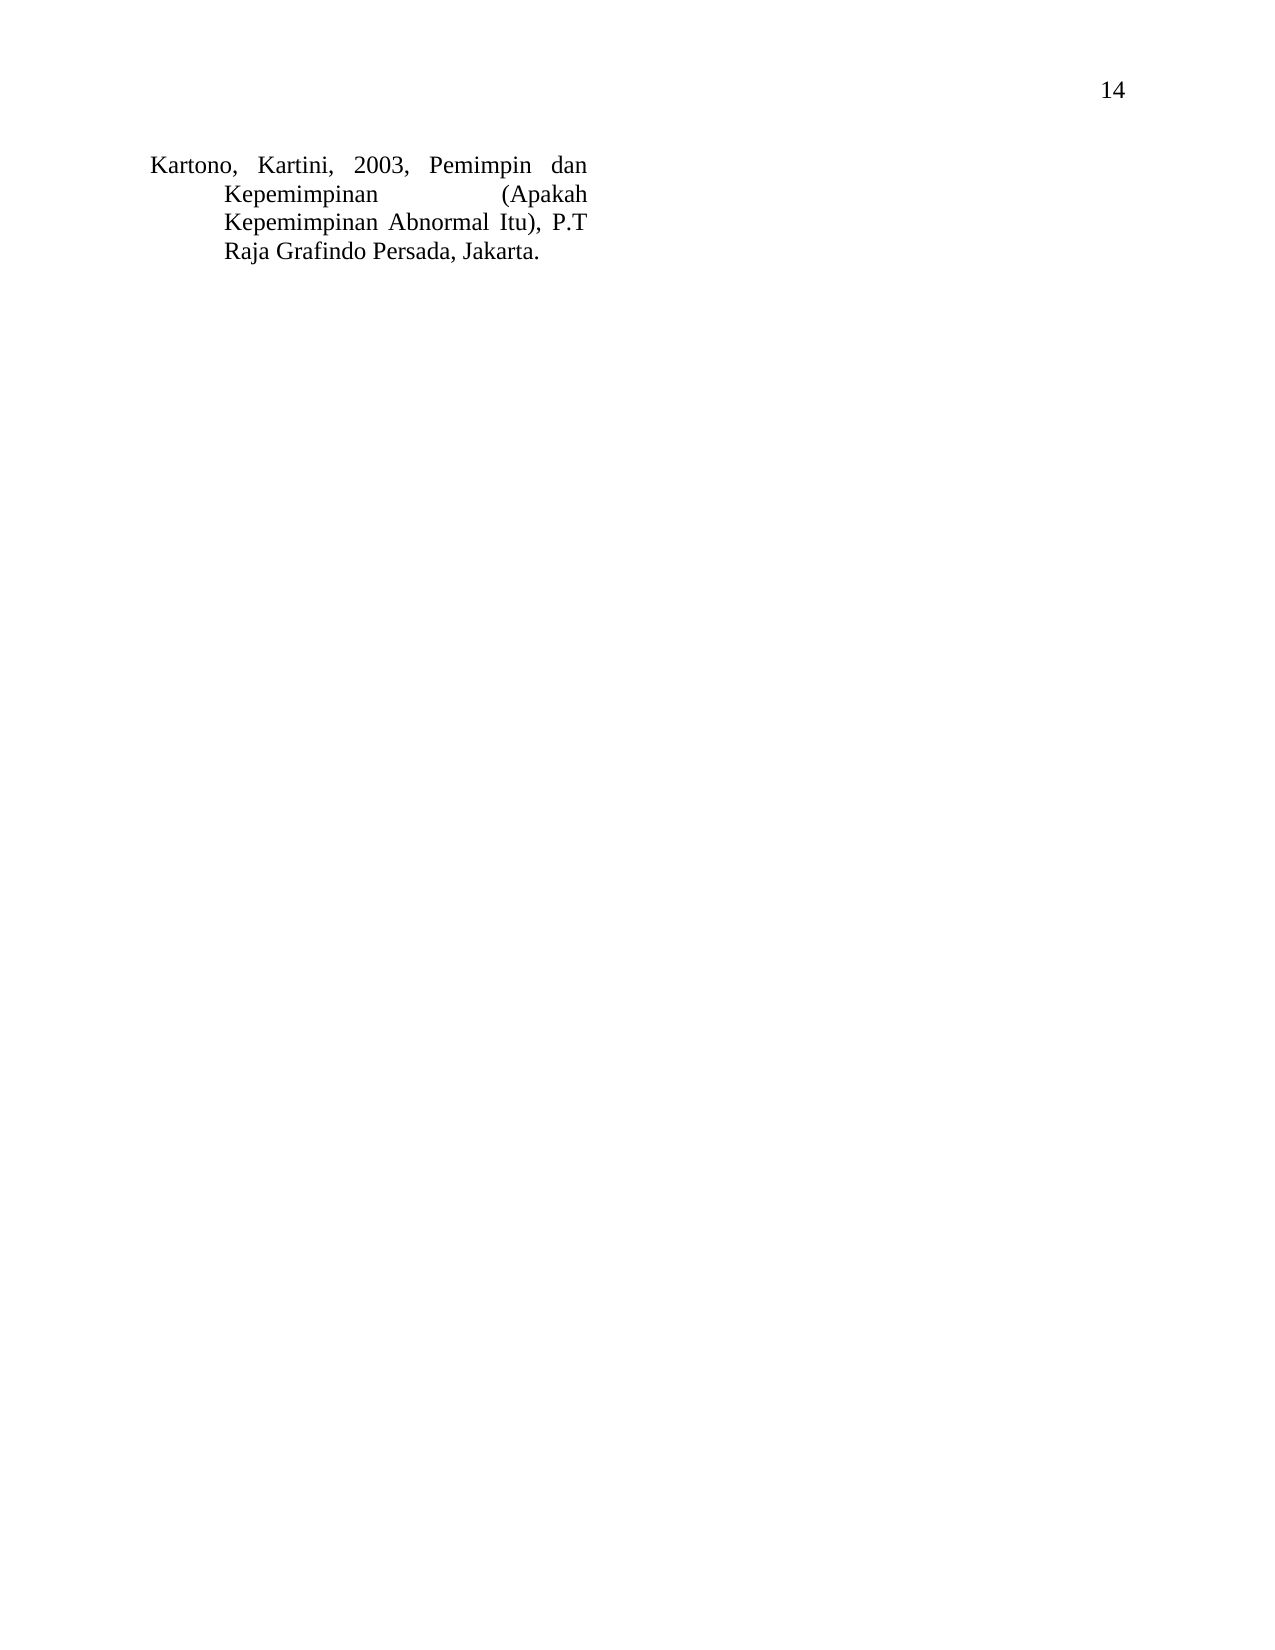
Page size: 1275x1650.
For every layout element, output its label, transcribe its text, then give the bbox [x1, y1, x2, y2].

text Kartono, Kartini, 2003, Pemimpin dan Kepemimpinan (Apakah Kepemimpinan Abnormal Itu), P.T Raja Grafindo Persada, Jakarta. [150, 150, 587, 265]
